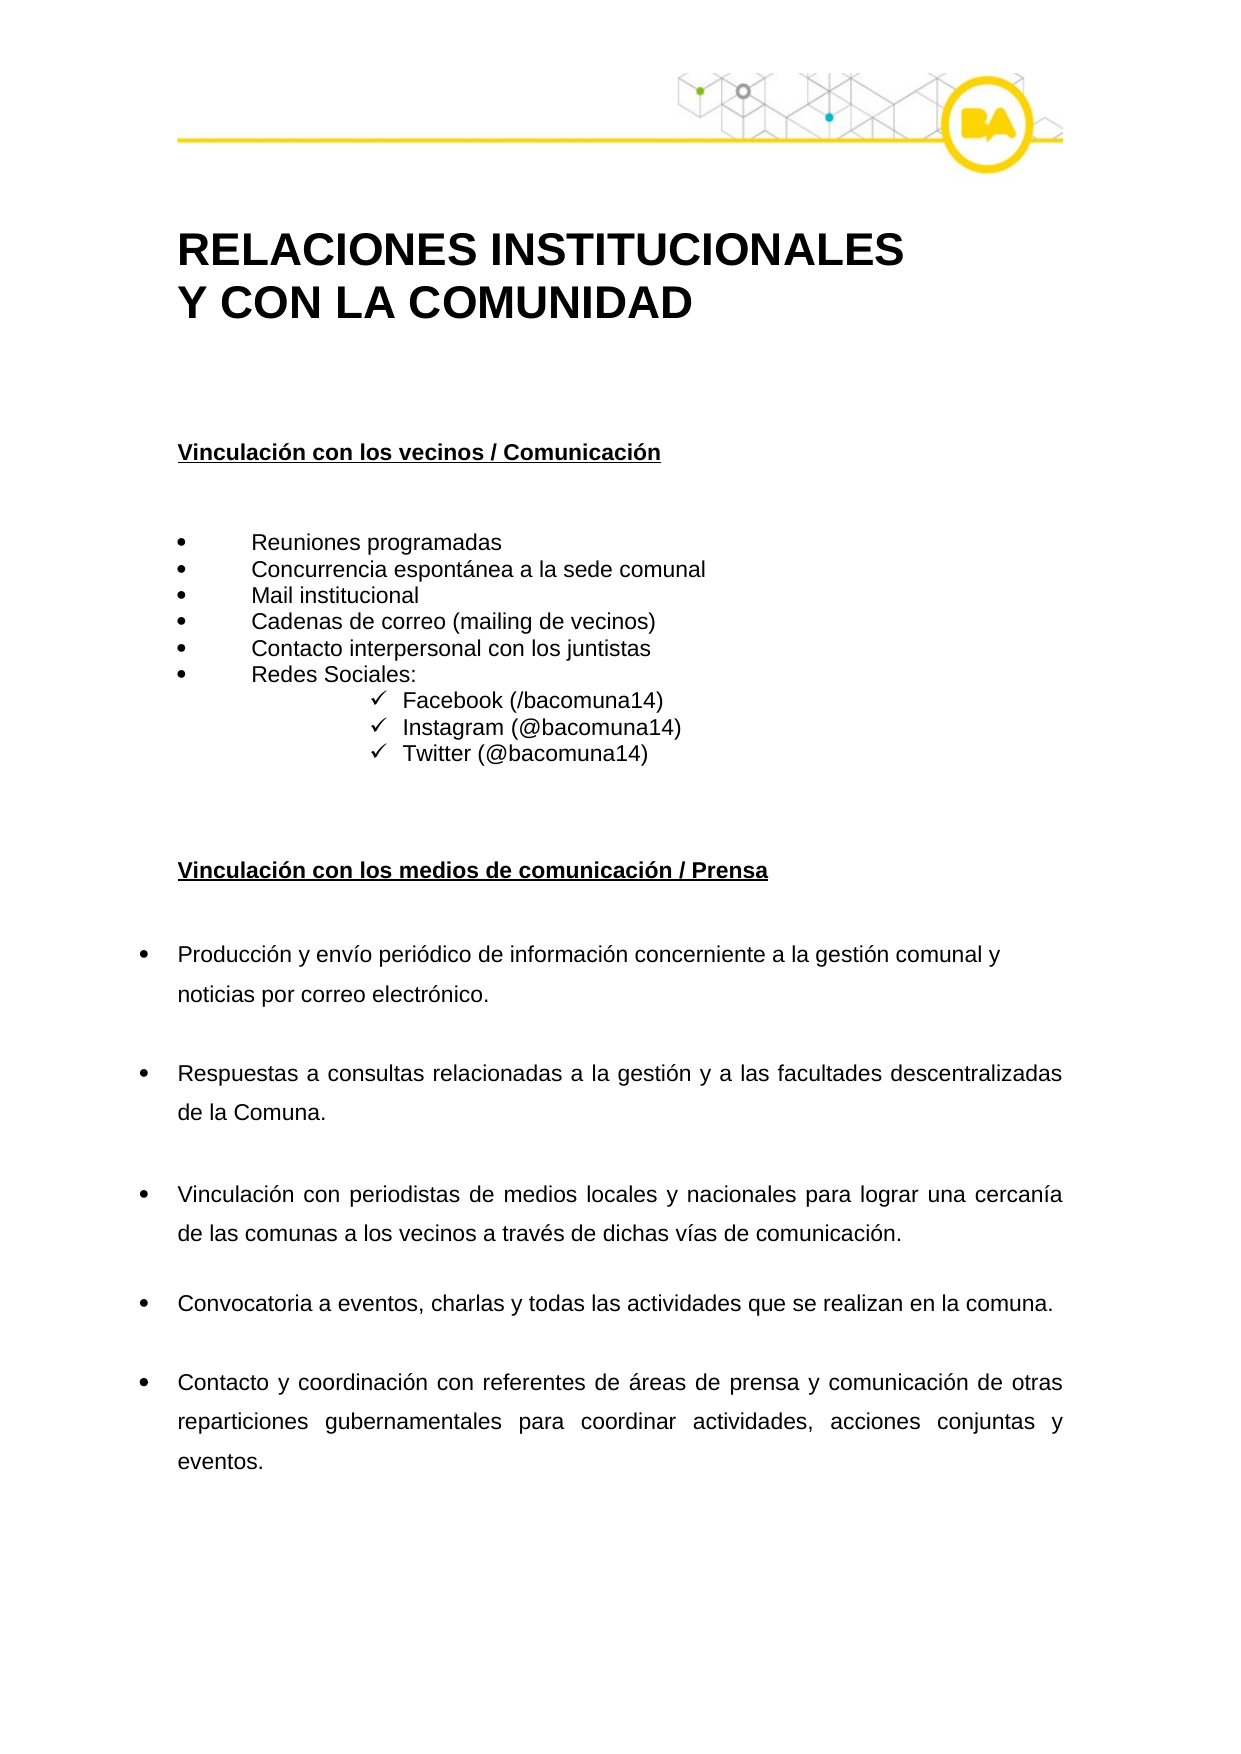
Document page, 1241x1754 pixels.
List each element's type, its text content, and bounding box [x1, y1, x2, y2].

text Vinculación con los vecinos / Comunicación [177, 439, 1063, 465]
list Instagram (@bacomuna14) [369, 714, 1063, 740]
list Mail institucional [177, 582, 1063, 608]
list Vinculación con periodistas de medios locales y nacionales para lograr una cercanía de las comunas a los vecinos a través de dichas vías de comunicación. [140, 1181, 1063, 1246]
list Facebook (/bacomuna14) [369, 687, 1063, 714]
list Producción y envío periódico de información concerniente a la gestión comunal y noticias por correo electrónico. [140, 941, 1063, 1007]
list Respuestas a consultas relacionadas a la gestión y a las facultades descentralizadas de la Comuna. [140, 1060, 1063, 1126]
list Twitter (@bacomuna14) [369, 740, 1063, 766]
list Redes Sociales: [177, 661, 1063, 687]
list Reuniones programadas [177, 529, 1063, 556]
text Vinculación con los medios de comunicación / Prensa [177, 857, 1063, 883]
picture [177, 73, 1063, 178]
list Cadenas de correo (mailing de vecinos) [177, 608, 1063, 635]
list Contacto y coordinación con referentes de áreas de prensa y comunicación de otras reparticiones gubernamentales para coordinar actividades, acciones conjuntas y eventos. [140, 1369, 1063, 1474]
text Y CON LA COMUNIDAD [177, 275, 1063, 328]
text RELACIONES INSTITUCIONALES [177, 223, 1063, 275]
list Convocatoria a eventos, charlas y todas las actividades que se realizan en la comuna. [140, 1290, 1063, 1316]
list Concurrencia espontánea a la sede comunal [177, 556, 1063, 582]
list Contacto interpersonal con los juntistas [177, 635, 1063, 661]
